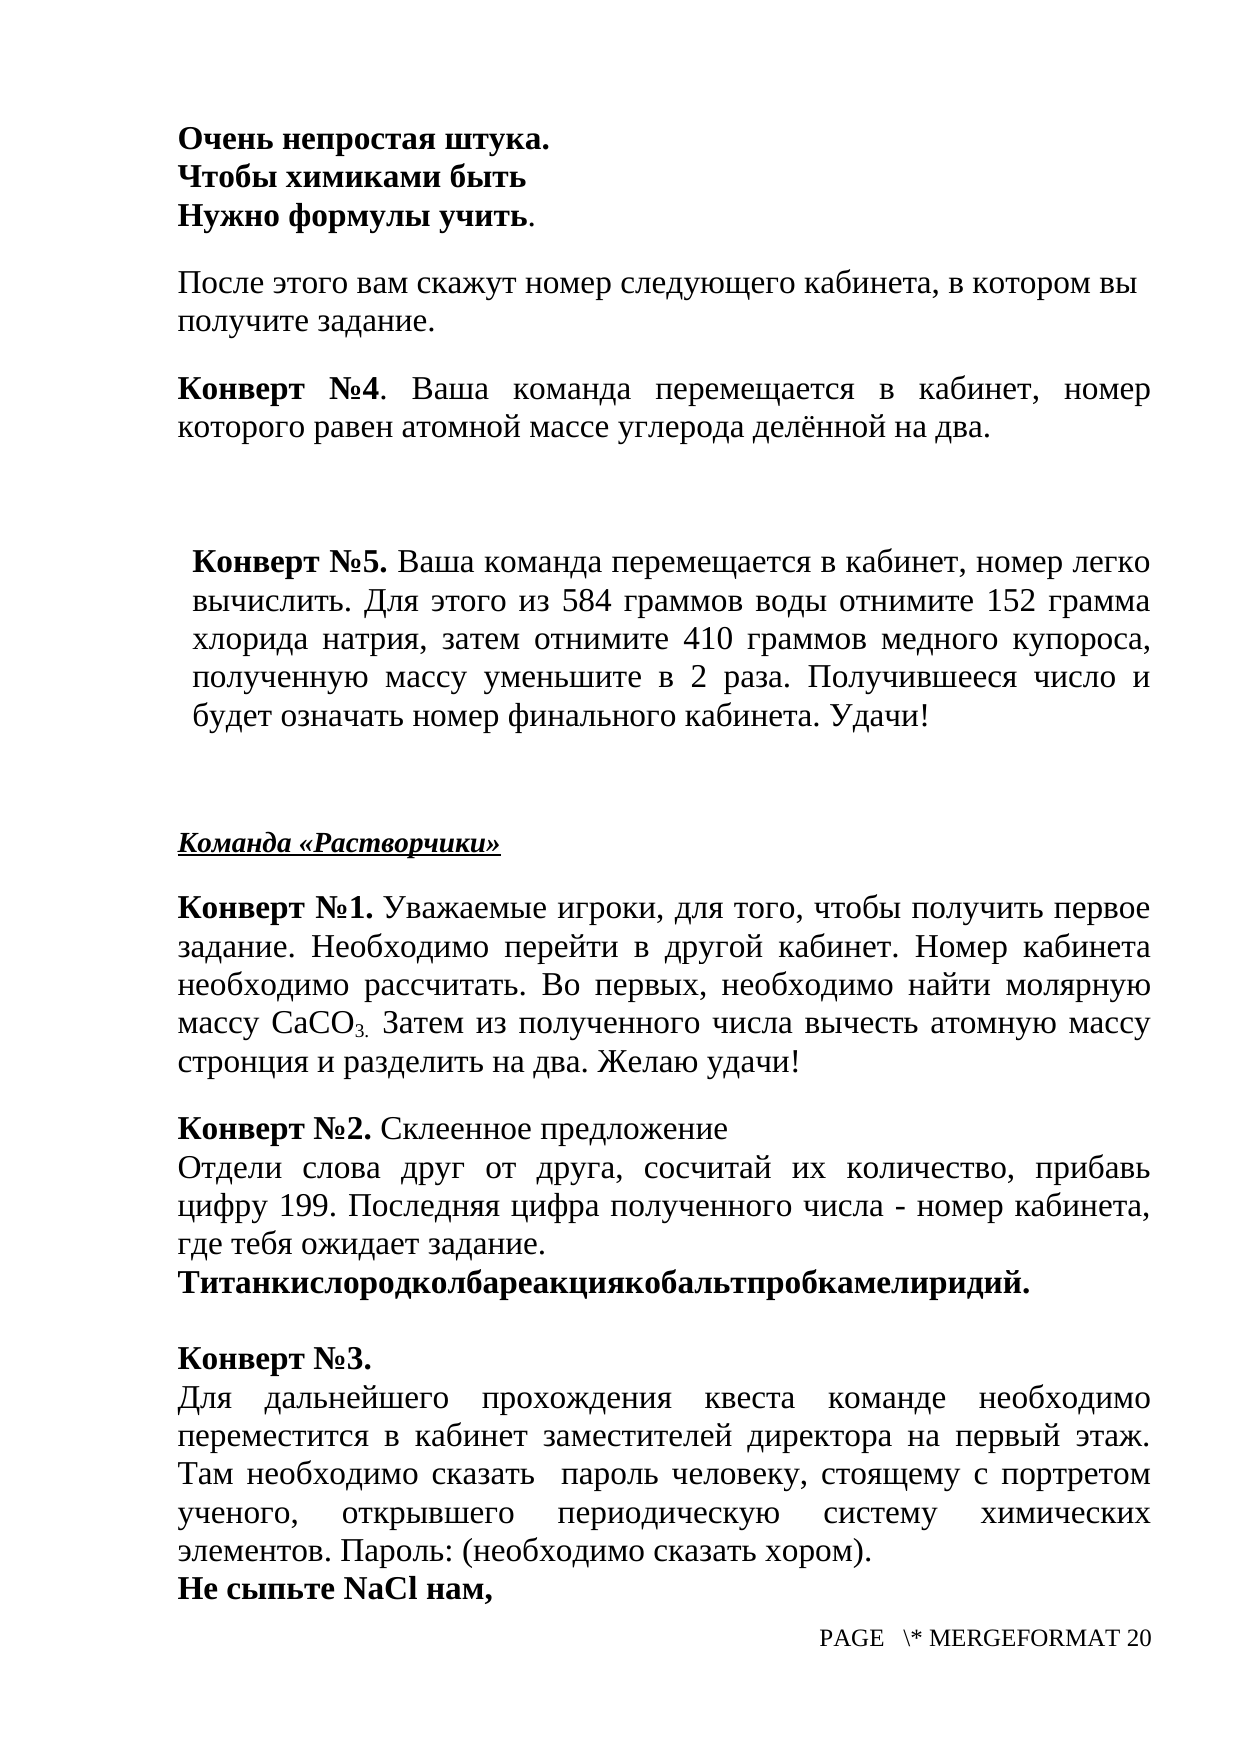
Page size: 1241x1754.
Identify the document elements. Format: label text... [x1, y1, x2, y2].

text Конверт №3. [177, 1338, 1152, 1377]
text Нужно формулы учить. [177, 195, 1152, 233]
text Титанкислородколбареакциякобальтпробкамелиридий. [177, 1262, 1152, 1300]
text Команда «Растворчики» [177, 825, 1152, 858]
text После этого вам скажут номер следующего кабинета, в котором вы получите задание. [177, 262, 1152, 339]
text Чтобы химиками быть [177, 156, 1152, 195]
text Конверт №1. Уважаемые игроки, для того, чтобы получить первое задание. Необходимо перейти в другой кабинет. Номер кабинета необходимо рассчитать. Во первых, необходимо найти молярную массу CaCO3. Затем из полученного числа вычесть атомную массу стронция и разделить на два. Желаю удачи! [177, 888, 1152, 1041]
text Конверт №1. Уважаемые игроки, для того, чтобы получить первое задание. Необходимо перейти в другой кабинет. Номер кабинета необходимо рассчитать. Во первых, необходимо найти молярную массу CaCO3. Затем из полученного числа вычесть атомную массу стронция и разделить на два. Желаю удачи! [597, 1041, 1152, 1079]
text Не сыпьте NaCl нам, [177, 1568, 1152, 1607]
text Для дальнейшего прохождения квеста команде необходимо переместится в кабинет заместителей директора на первый этаж. Там необходимо сказать пароль человеку, стоящему с портретом ученого, открывшего периодическую систему химических элементов. Пароль: (необходимо сказать хором). [177, 1377, 1152, 1568]
text Конверт №2. Склеенное предложение [177, 1108, 1152, 1147]
text Очень непростая штука. [177, 118, 1152, 156]
text Отдели слова друг от друга, сосчитай их количество, прибавь цифру 199. Последняя цифра полученного числа - номер кабинета, где тебя ожидает задание. [177, 1147, 1152, 1262]
text Конверт №5. Ваша команда перемещается в кабинет, номер легко вычислить. Для этого из 584 граммов воды отнимите 152 грамма хлорида натрия, затем отнимите 410 граммов медного купороса, полученную массу уменьшите в 2 раза. Получившееся число и будет означать номер финального кабинета. Удачи! [192, 541, 1152, 733]
text Конверт №4. Ваша команда перемещается в кабинет, номер которого равен атомной массе углерода делённой на два. [177, 368, 1152, 445]
